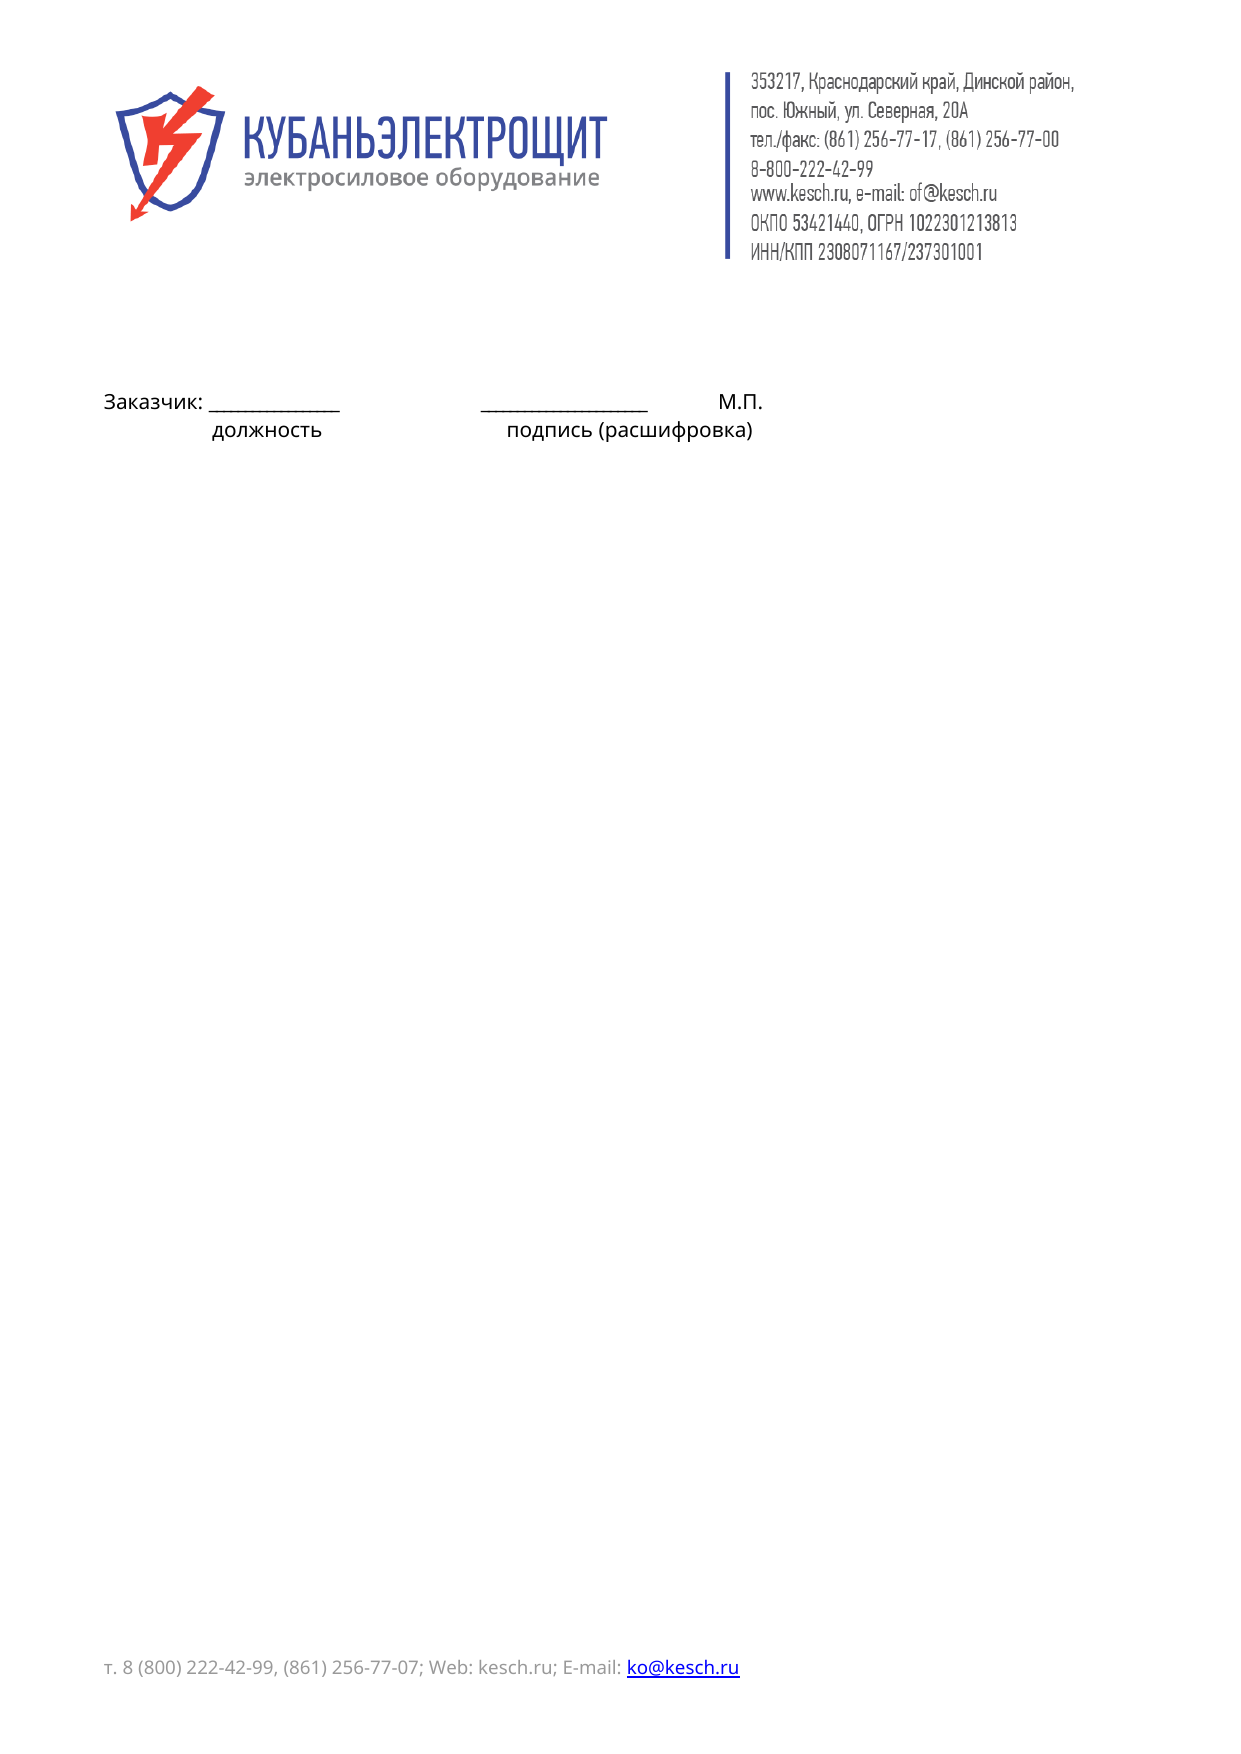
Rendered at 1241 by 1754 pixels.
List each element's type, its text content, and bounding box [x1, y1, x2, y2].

text Заказчик: __________________ _______________________ М.П. [103, 387, 1181, 415]
text должность подпись (расшифровка) [103, 415, 1181, 444]
picture [0, 0, 1238, 313]
